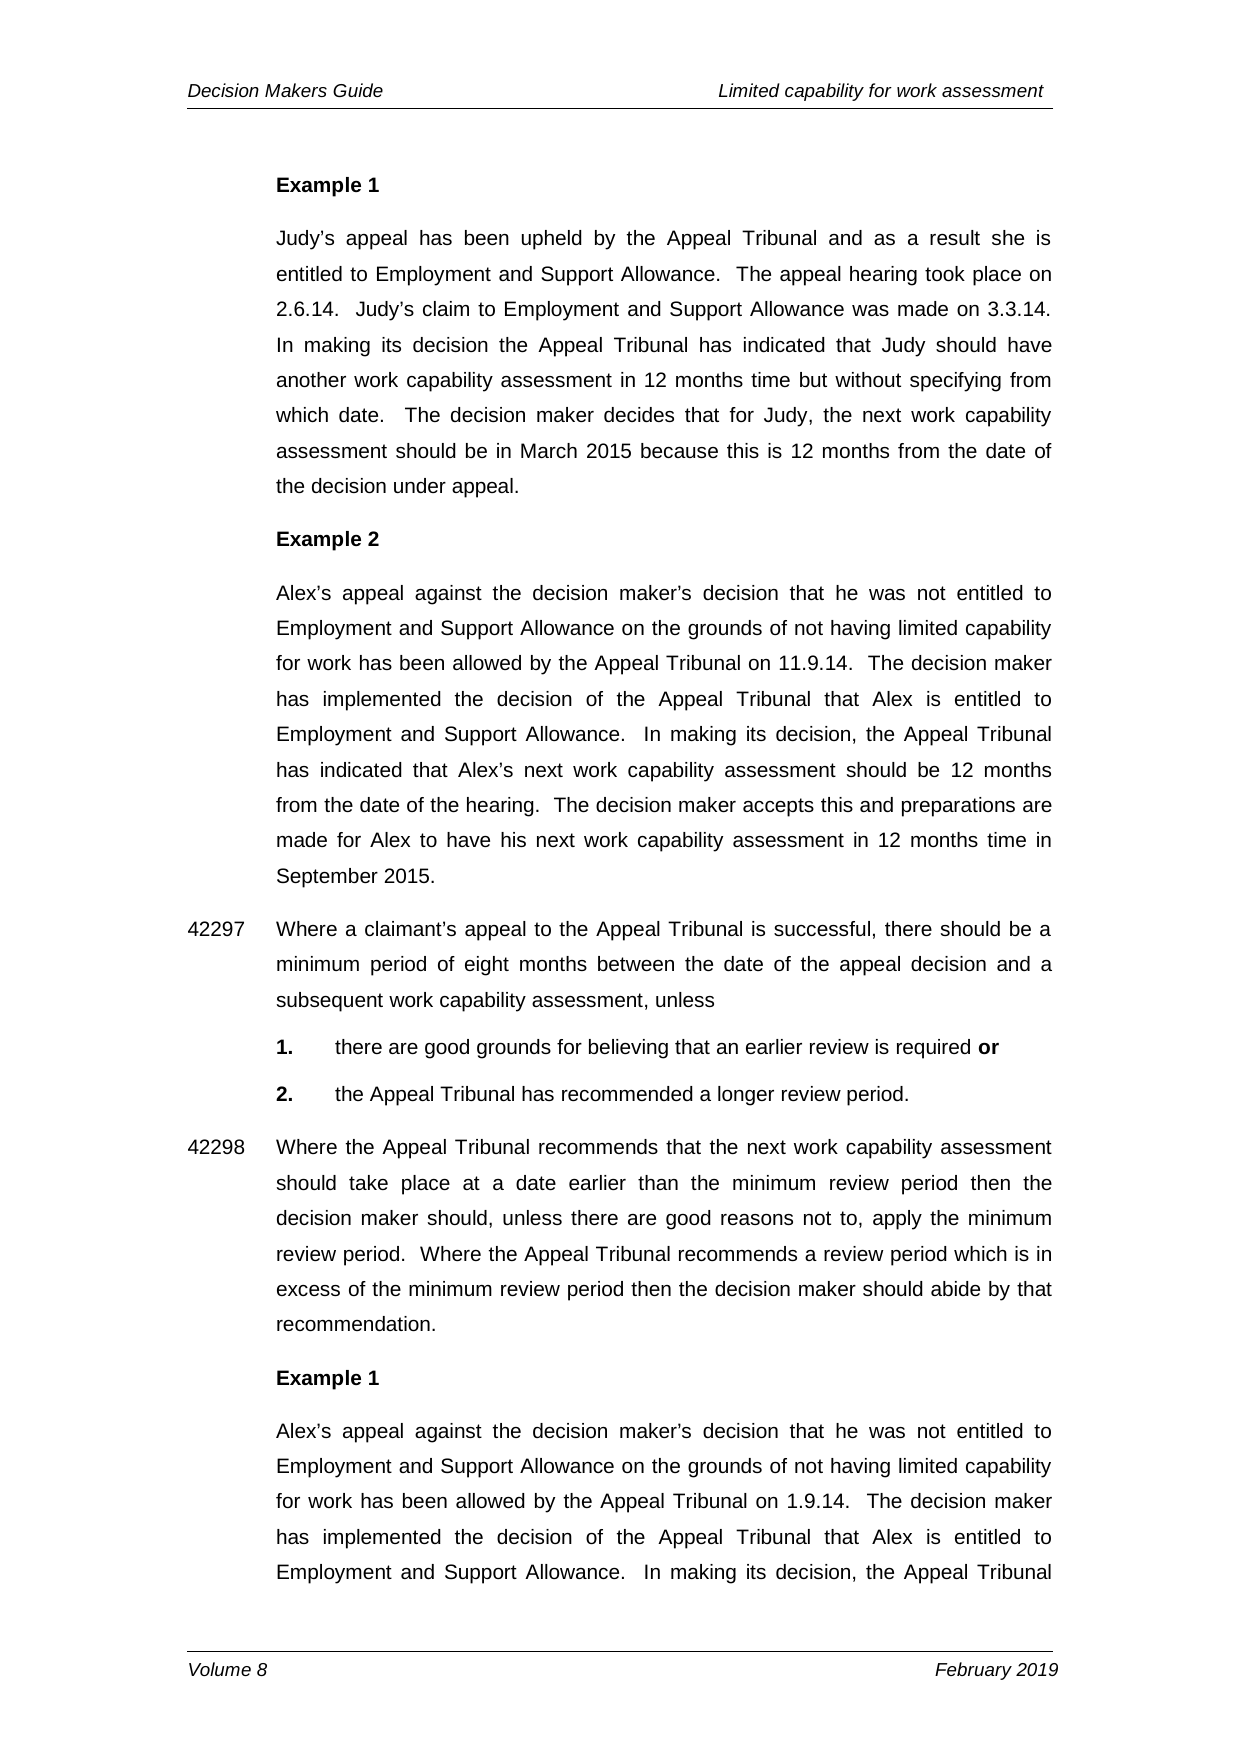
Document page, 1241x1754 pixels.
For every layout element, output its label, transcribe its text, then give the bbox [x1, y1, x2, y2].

text 42297 Where a claimant’s appeal to the Appeal Tribunal is successful, there should be a minimum period of eight months between the date of the appeal decision and a subsequent work capability assessment, unless [187, 906, 1053, 1012]
text 2. the Appeal Tribunal has recommended a longer review period. [276, 1071, 1053, 1106]
text Example 1 [187, 162, 1053, 197]
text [187, 1407, 1053, 1584]
text Judy’s appeal has been upheld by the Appeal Tribunal and as a result she is entitled to Employment and Support Allowance. The appeal hearing took place on 2.6.14. Judy’s claim to Employment and Support Allowance was made on 3.3.14. In making its decision the Appeal Tribunal has indicated that Judy should have another work capability assessment in 12 months time but without specifying from which date. The decision maker decides that for Judy, the next work capability assessment should be in March 2015 because this is 12 months from the date of the decision under appeal. [187, 215, 1053, 498]
text Alex’s appeal against the decision maker’s decision that he was not entitled to Employment and Support Allowance on the grounds of not having limited capability for work has been allowed by the Appeal Tribunal on 11.9.14. The decision maker has implemented the decision of the Appeal Tribunal that Alex is entitled to Employment and Support Allowance. In making its decision, the Appeal Tribunal has indicated that Alex’s next work capability assessment should be 12 months from the date of the hearing. The decision maker accepts this and preparations are made for Alex to have his next work capability assessment in 12 months time in September 2015. [187, 569, 1053, 888]
text 42298 Where the Appeal Tribunal recommends that the next work capability assessment should take place at a date earlier than the minimum review period then the decision maker should, unless there are good reasons not to, apply the minimum review period. Where the Appeal Tribunal recommends a review period which is in excess of the minimum review period then the decision maker should abide by that recommendation. [187, 1124, 1053, 1336]
text Example 2 [187, 516, 1053, 551]
text Example 1 [187, 1354, 1053, 1389]
text 1. there are good grounds for believing that an earlier review is required or [276, 1023, 1053, 1059]
